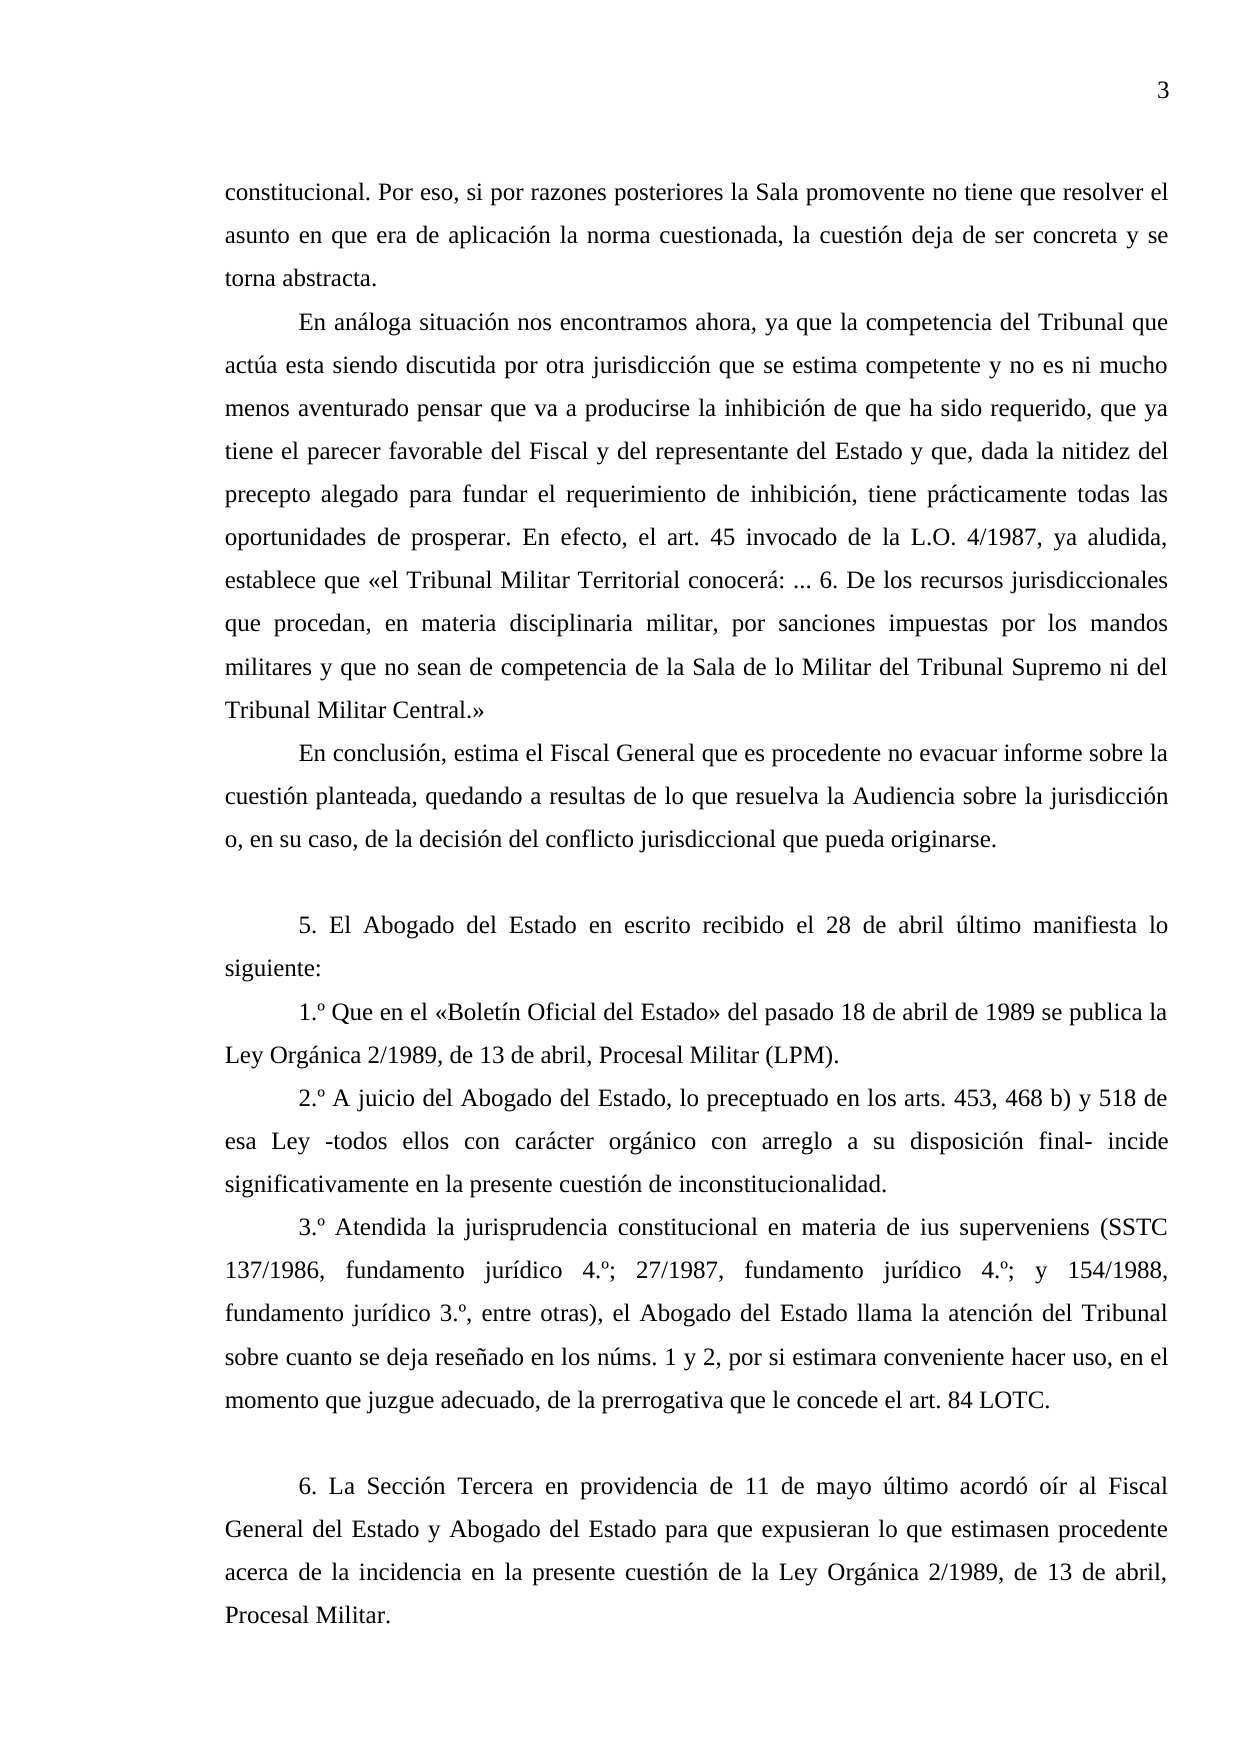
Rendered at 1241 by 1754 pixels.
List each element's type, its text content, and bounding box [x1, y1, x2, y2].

text En análoga situación nos encontramos ahora, ya que la competencia del Tribunal que actúa esta siendo discutida por otra jurisdicción que se estima competente y no es ni mucho menos aventurado pensar que va a producirse la inhibición de que ha sido requerido, que ya tiene el parecer favorable del Fiscal y del representante del Estado y que, dada la nitidez del precepto alegado para fundar el requerimiento de inhibición, tiene prácticamente todas las oportunidades de prosperar. En efecto, el art. 45 invocado de la L.O. 4/1987, ya aludida, establece que «el Tribunal Militar Territorial conocerá: ... 6. De los recursos jurisdiccionales que procedan, en materia disciplinaria militar, por sanciones impuestas por los mandos militares y que no sean de competencia de la Sala de lo Militar del Tribunal Supremo ni del Tribunal Militar Central.» [224, 307, 1169, 723]
text 6. La Sección Tercera en providencia de 11 de mayo último acordó oír al Fiscal General del Estado y Abogado del Estado para que expusieran lo que estimasen procedente acerca de la incidencia en la presente cuestión de la Ley Orgánica 2/1989, de 13 de abril, Procesal Militar. [224, 1471, 1169, 1629]
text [224, 177, 1169, 292]
text 3.º Atendida la jurisprudencia constitucional en materia de ius superveniens (SSTC 137/1986, fundamento jurídico 4.º; 27/1987, fundamento jurídico 4.º; y 154/1988, fundamento jurídico 3.º, entre otras), el Abogado del Estado llama la atención del Tribunal sobre cuanto se deja reseñado en los núms. 1 y 2, por si estimara conveniente hacer uso, en el momento que juzgue adecuado, de la prerrogativa que le concede el art. 84 LOTC. [224, 1212, 1169, 1413]
text En conclusión, estima el Fiscal General que es procedente no evacuar informe sobre la cuestión planteada, quedando a resultas de lo que resuelva la Audiencia sobre la jurisdicción o, en su caso, de la decisión del conflicto jurisdiccional que pueda originarse. [224, 738, 1169, 853]
text 1.º Que en el «Boletín Oficial del Estado» del pasado 18 de abril de 1989 se publica la Ley Orgánica 2/1989, de 13 de abril, Procesal Militar (LPM). [224, 997, 1169, 1068]
text 2.º A juicio del Abogado del Estado, lo preceptuado en los arts. 453, 468 b) y 518 de esa Ley -todos ellos con carácter orgánico con arreglo a su disposición final- incide significativamente en la presente cuestión de inconstitucionalidad. [224, 1083, 1169, 1198]
text 5. El Abogado del Estado en escrito recibido el 28 de abril último manifiesta lo siguiente: [224, 910, 1169, 982]
